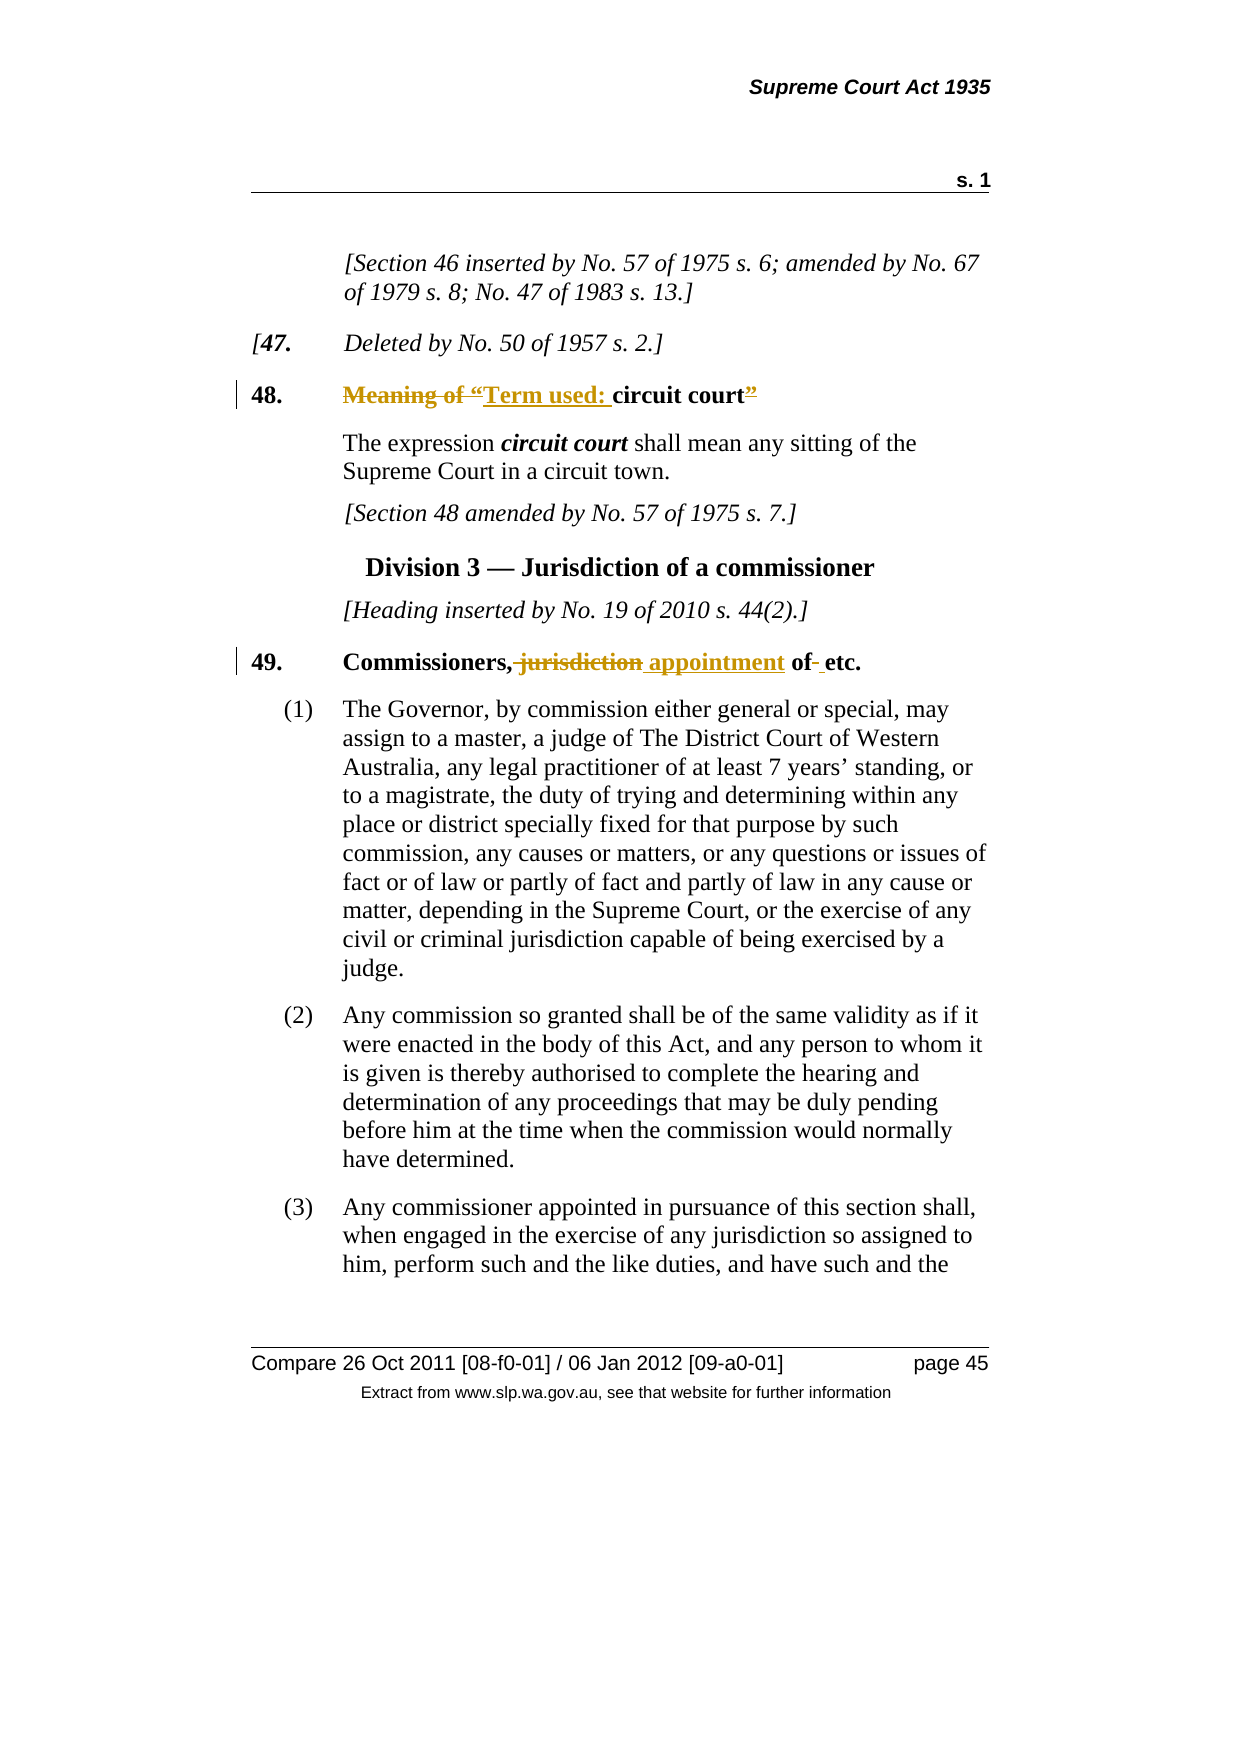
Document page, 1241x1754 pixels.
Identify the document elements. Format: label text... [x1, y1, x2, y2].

text [47. Deleted by No. 50 of 1957 s. 2.] [251, 328, 989, 357]
text [Section 46 inserted by No. 57 of 1975 s. 6; amended by No. 67 of 1979 s. 8; No. 47 of 1983 s. 13.] [251, 248, 989, 306]
text (2) Any commission so granted shall be of the same validity as if it were enacted in the body of this Act, and any person to whom it is given is thereby authorised to complete the hearing and determination of any proceedings that may be duly pending before him at the time when the commission would normally have determined. [251, 1000, 989, 1173]
text (1) The Governor, by commission either general or special, may assign to a master, a judge of The District Court of Western Australia, any legal practitioner of at least 7 years’ standing, or to a magistrate, the duty of trying and determining within any place or district specially fixed for that purpose by such commission, any causes or matters, or any questions or issues of fact or of law or partly of fact and partly of law in any cause or matter, depending in the Supreme Court, or the exercise of any civil or criminal jurisdiction capable of being exercised by a judge. [251, 694, 989, 982]
subtitle 48. circuit court [251, 380, 989, 409]
subtitle [Heading inserted by No. 19 of 2010 s. 44(2).] [251, 595, 989, 624]
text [251, 1192, 989, 1278]
text The expression circuit court shall mean any sitting of the Supreme Court in a circuit town. [251, 428, 989, 485]
text [Section 48 amended by No. 57 of 1975 s. 7.] [251, 498, 989, 526]
subtitle Division 3 — Jurisdiction of a commissioner [251, 551, 989, 582]
subtitle 49. Commissioners, ofetc. [251, 647, 989, 675]
